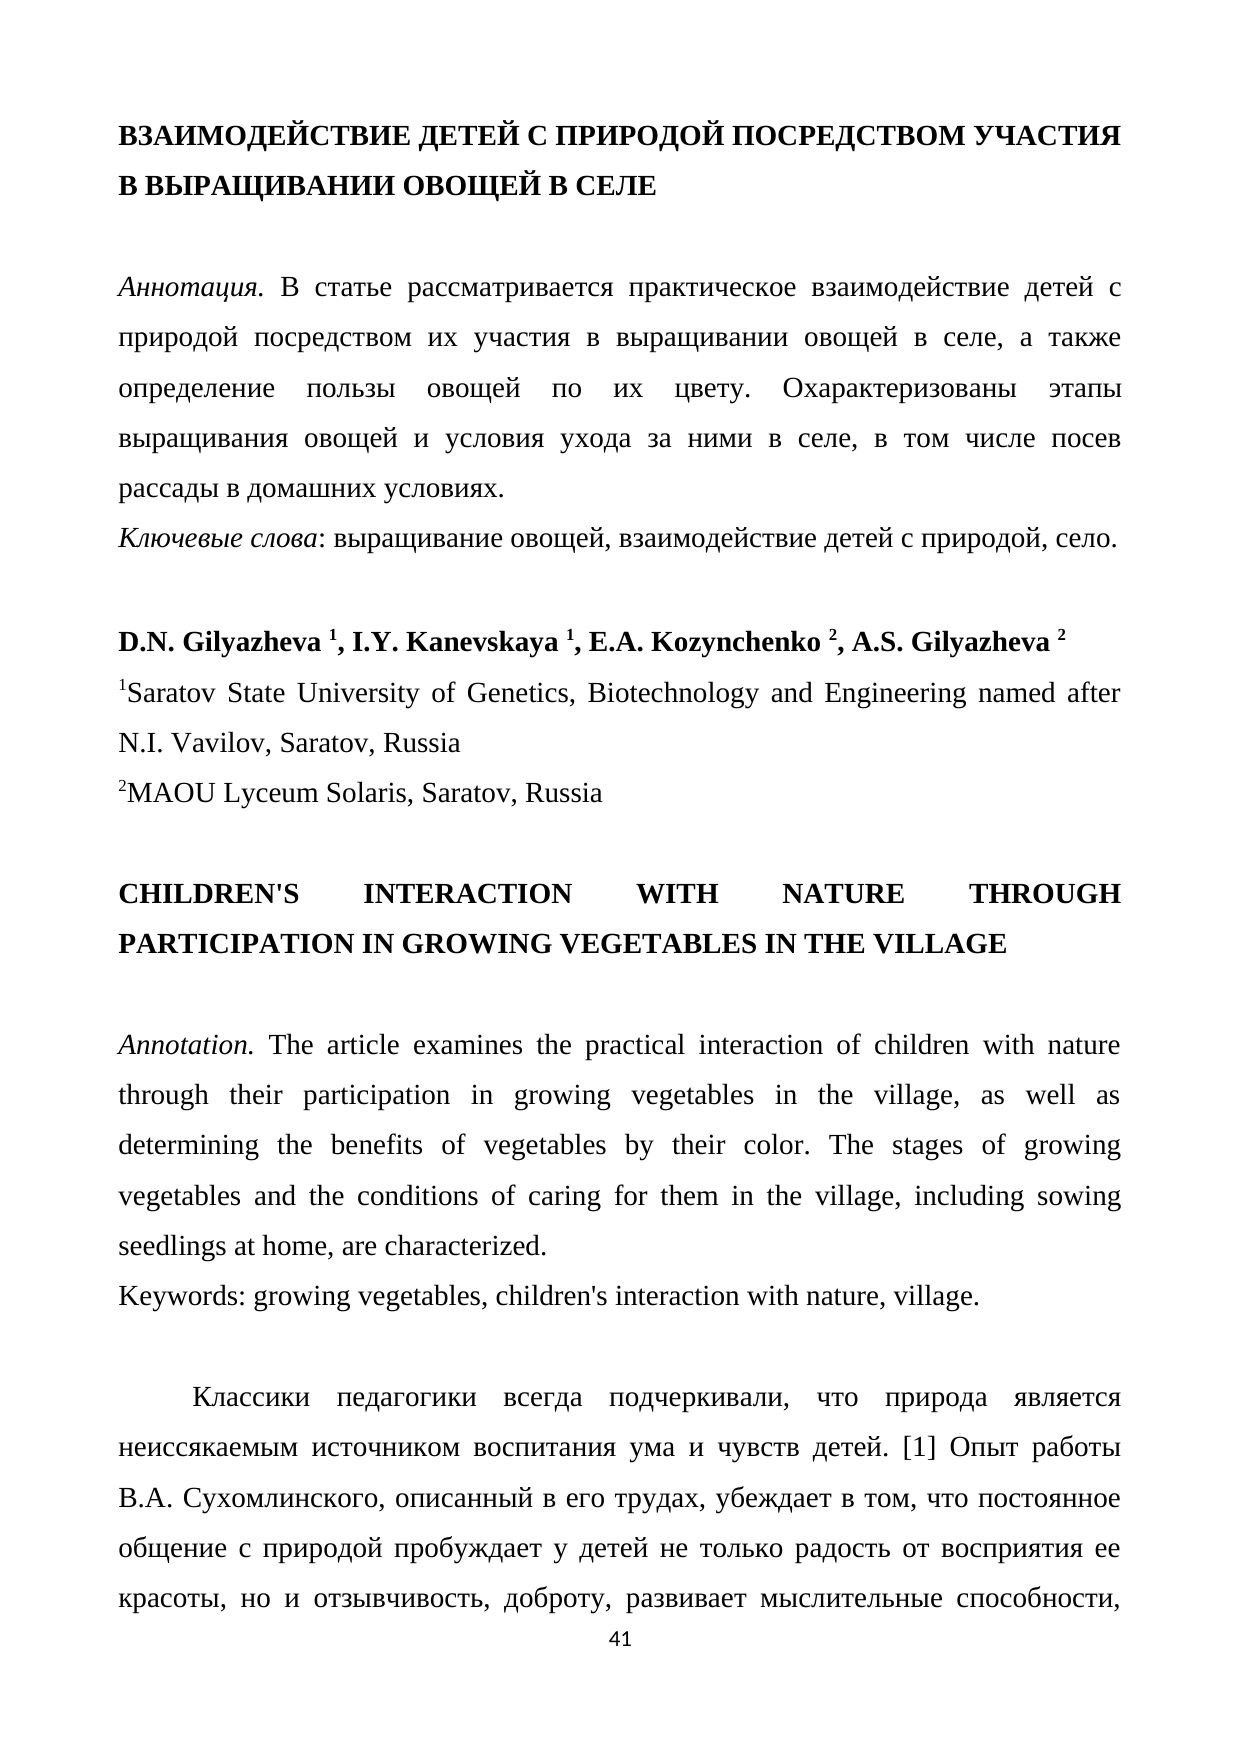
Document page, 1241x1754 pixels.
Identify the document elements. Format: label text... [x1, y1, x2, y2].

text CHILDREN'S INTERACTION WITH NATURE THROUGH PARTICIPATION IN GROWING VEGETABLES IN THE VILLAGE [118, 876, 1122, 960]
text Keywords: growing vegetables, children's interaction with nature, village. [118, 1278, 1122, 1312]
text 2MAOU Lyceum Solaris, Saratov, Russia [118, 775, 1122, 809]
text Аннотация. В статье рассматривается практическое взаимодействие детей с природой посредством их участия в выращивании овощей в селе, а также определение пользы овощей по их цвету. Охарактеризованы этапы выращивания овощей и условия ухода за ними в селе, в том числе посев рассады в домашних условиях. [118, 269, 1122, 504]
text Ключевые слова: выращивание овощей, взаимодействие детей с природой, село. [118, 521, 1122, 554]
text 1Saratov State University of Genetics, Biotechnology and Engineering named after N.I. Vavilov, Saratov, Russia [118, 675, 1122, 758]
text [118, 1379, 1122, 1614]
text D.N. Gilyazheva 1, I.Y. Kanevskaya 1, E.A. Kozynchenko 2, A.S. Gilyazheva 2 [118, 624, 1122, 658]
text Annotation. The article examines the practical interaction of children with nature through their participation in growing vegetables in the village, as well as determining the benefits of vegetables by their color. The stages of growing vegetables and the conditions of caring for them in the village, including sowing seedlings at home, are characterized. [118, 1027, 1122, 1262]
text ВЗАИМОДЕЙСТВИЕ ДЕТЕЙ С ПРИРОДОЙ ПОСРЕДСТВОМ УЧАСТИЯ В ВЫРАЩИВАНИИ ОВОЩЕЙ В СЕЛЕ [118, 118, 1122, 202]
